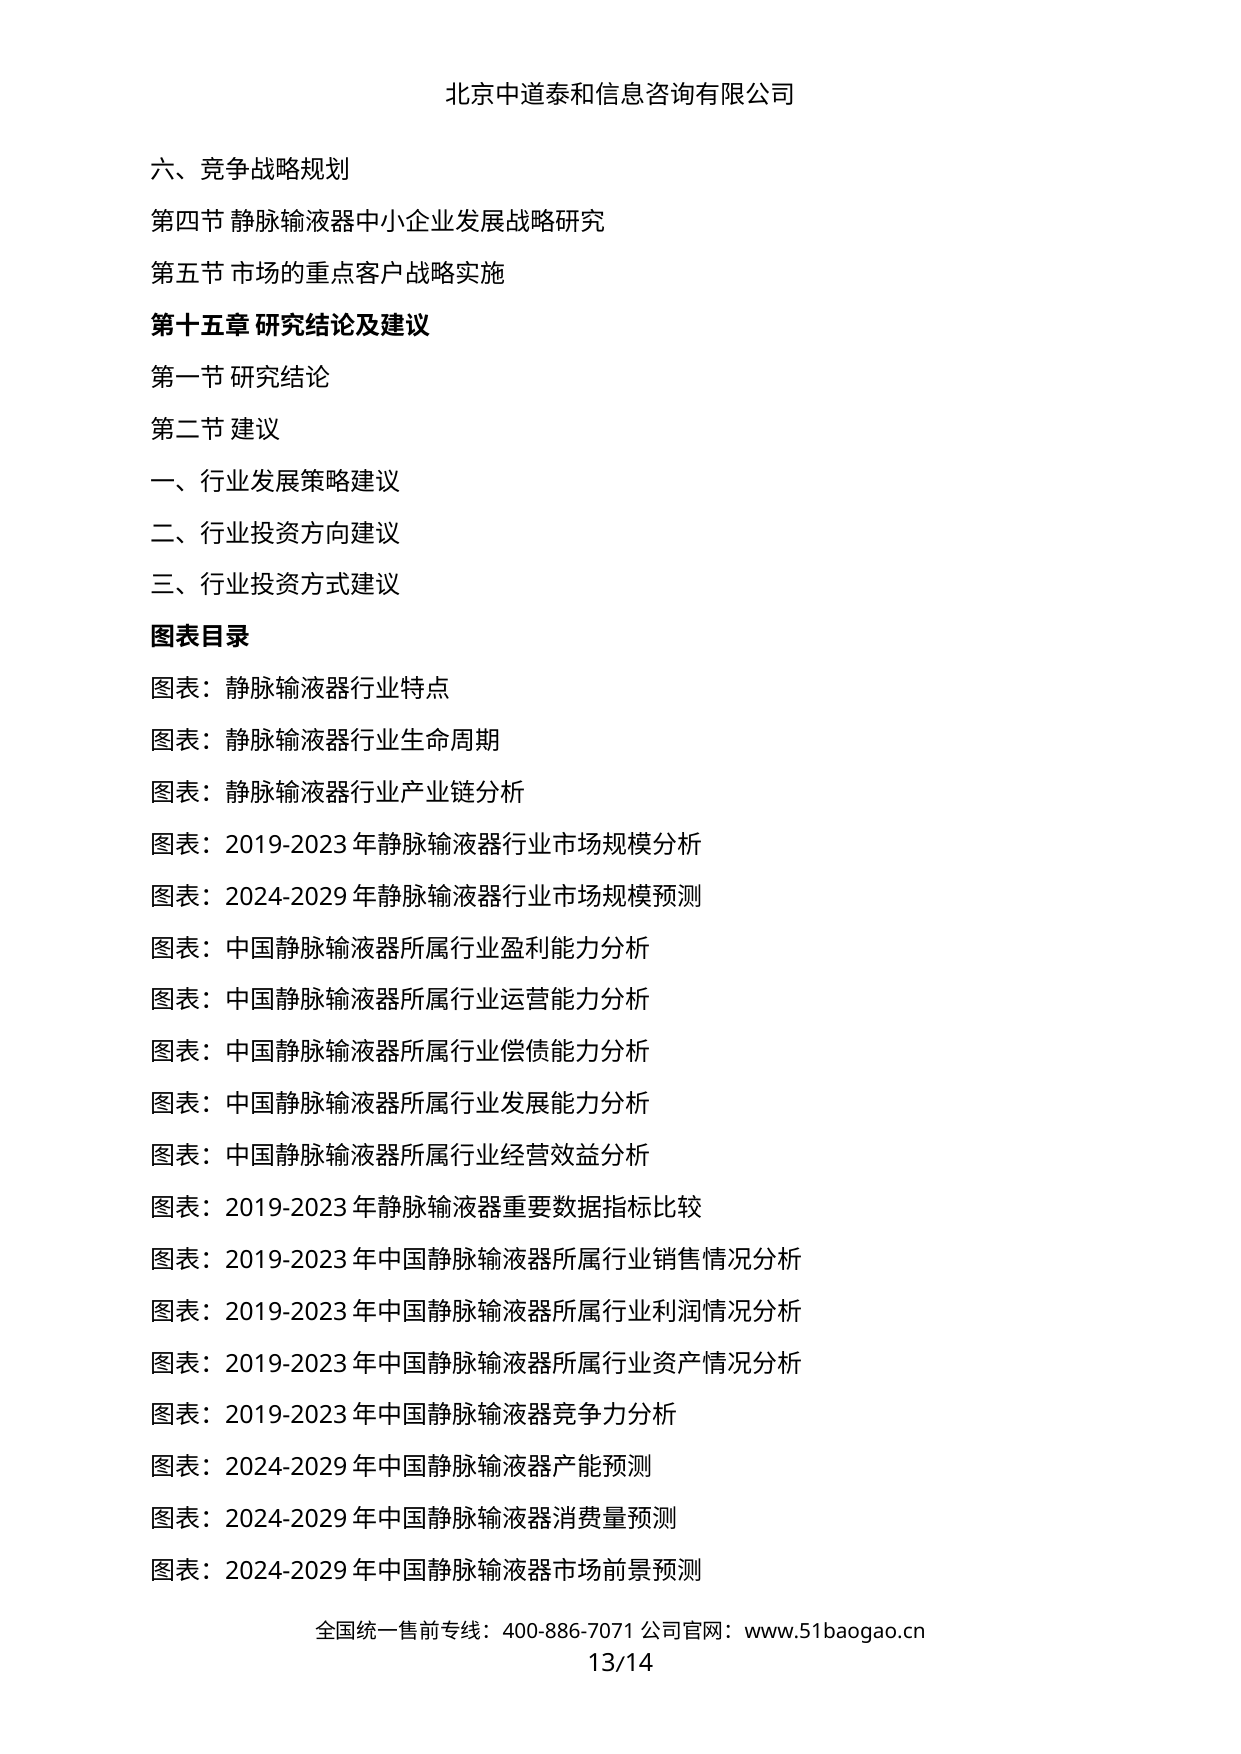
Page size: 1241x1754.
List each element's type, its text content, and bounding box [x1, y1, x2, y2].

text 图表：2024-2029年静脉输液器行业市场规模预测 [150, 876, 1090, 912]
text 图表：2024-2029年中国静脉输液器消费量预测 [150, 1499, 1090, 1535]
text 图表：2019-2023年静脉输液器行业市场规模分析 [150, 824, 1090, 861]
text 图表：静脉输液器行业生命周期 [150, 721, 1090, 757]
text 图表：静脉输液器行业产业链分析 [150, 772, 1090, 809]
text 第二节 建议 [150, 409, 1090, 446]
text 图表：2019-2023年静脉输液器重要数据指标比较 [150, 1187, 1090, 1224]
text 二、行业投资方向建议 [150, 513, 1090, 549]
text 图表：中国静脉输液器所属行业经营效益分析 [150, 1136, 1090, 1172]
text 图表：2019-2023年中国静脉输液器竞争力分析 [150, 1395, 1090, 1431]
text 第十五章 研究结论及建议 [150, 306, 1090, 342]
text 图表：中国静脉输液器所属行业发展能力分析 [150, 1084, 1090, 1120]
text 图表目录 [150, 617, 1090, 653]
text 六、竞争战略规划 [150, 150, 1090, 186]
text 第四节 静脉输液器中小企业发展战略研究 [150, 202, 1090, 238]
text 图表：中国静脉输液器所属行业盈利能力分析 [150, 928, 1090, 964]
text 第五节 市场的重点客户战略实施 [150, 254, 1090, 290]
text 图表：2024-2029年中国静脉输液器市场前景预测 [150, 1551, 1090, 1587]
text 图表：中国静脉输液器所属行业偿债能力分析 [150, 1032, 1090, 1068]
text 图表：2024-2029年中国静脉输液器产能预测 [150, 1447, 1090, 1483]
text 图表：中国静脉输液器所属行业运营能力分析 [150, 980, 1090, 1016]
text 第一节 研究结论 [150, 357, 1090, 394]
text 图表：静脉输液器行业特点 [150, 669, 1090, 705]
text 一、行业发展策略建议 [150, 461, 1090, 497]
text 图表：2019-2023年中国静脉输液器所属行业销售情况分析 [150, 1239, 1090, 1276]
text 图表：2019-2023年中国静脉输液器所属行业利润情况分析 [150, 1291, 1090, 1327]
text 三、行业投资方式建议 [150, 565, 1090, 601]
text 图表：2019-2023年中国静脉输液器所属行业资产情况分析 [150, 1343, 1090, 1379]
